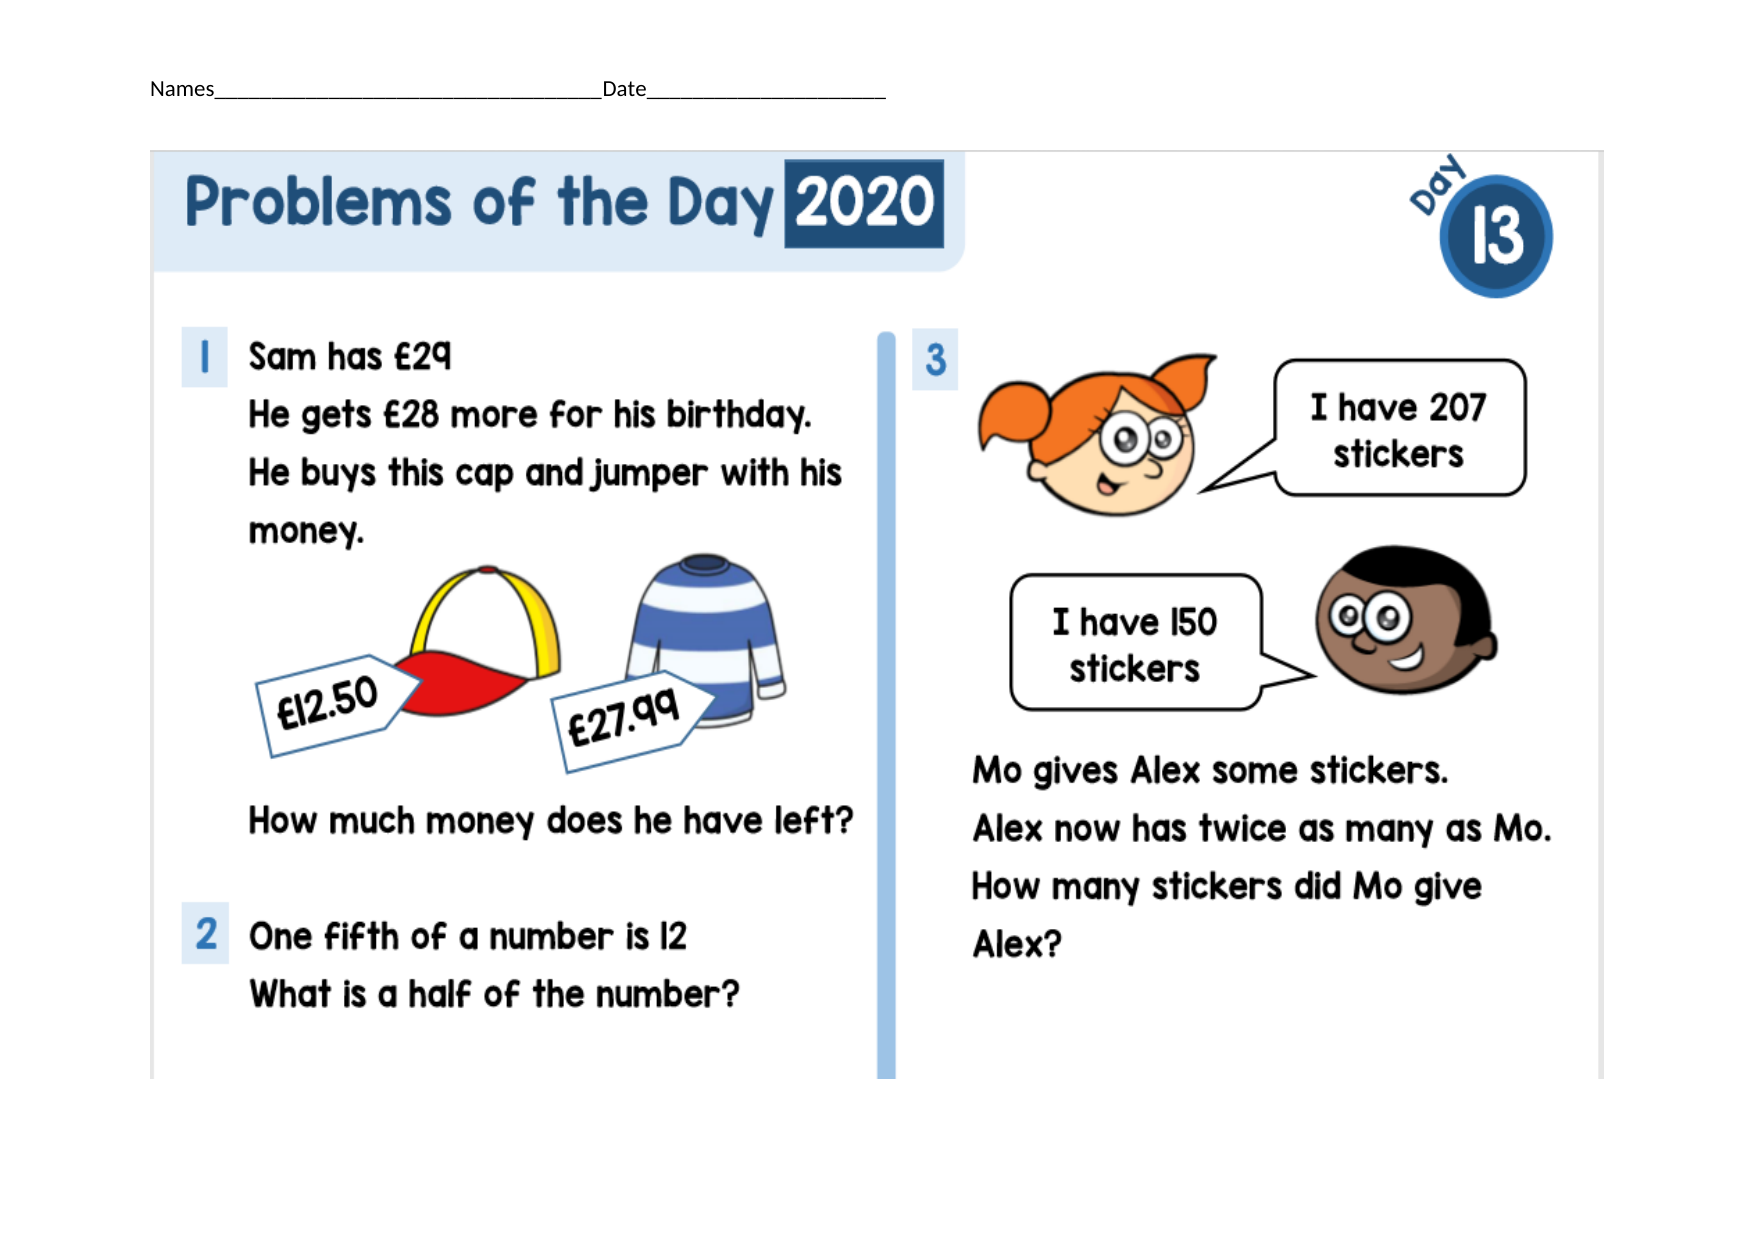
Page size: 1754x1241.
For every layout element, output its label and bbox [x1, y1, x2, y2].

picture [150, 150, 1604, 1079]
